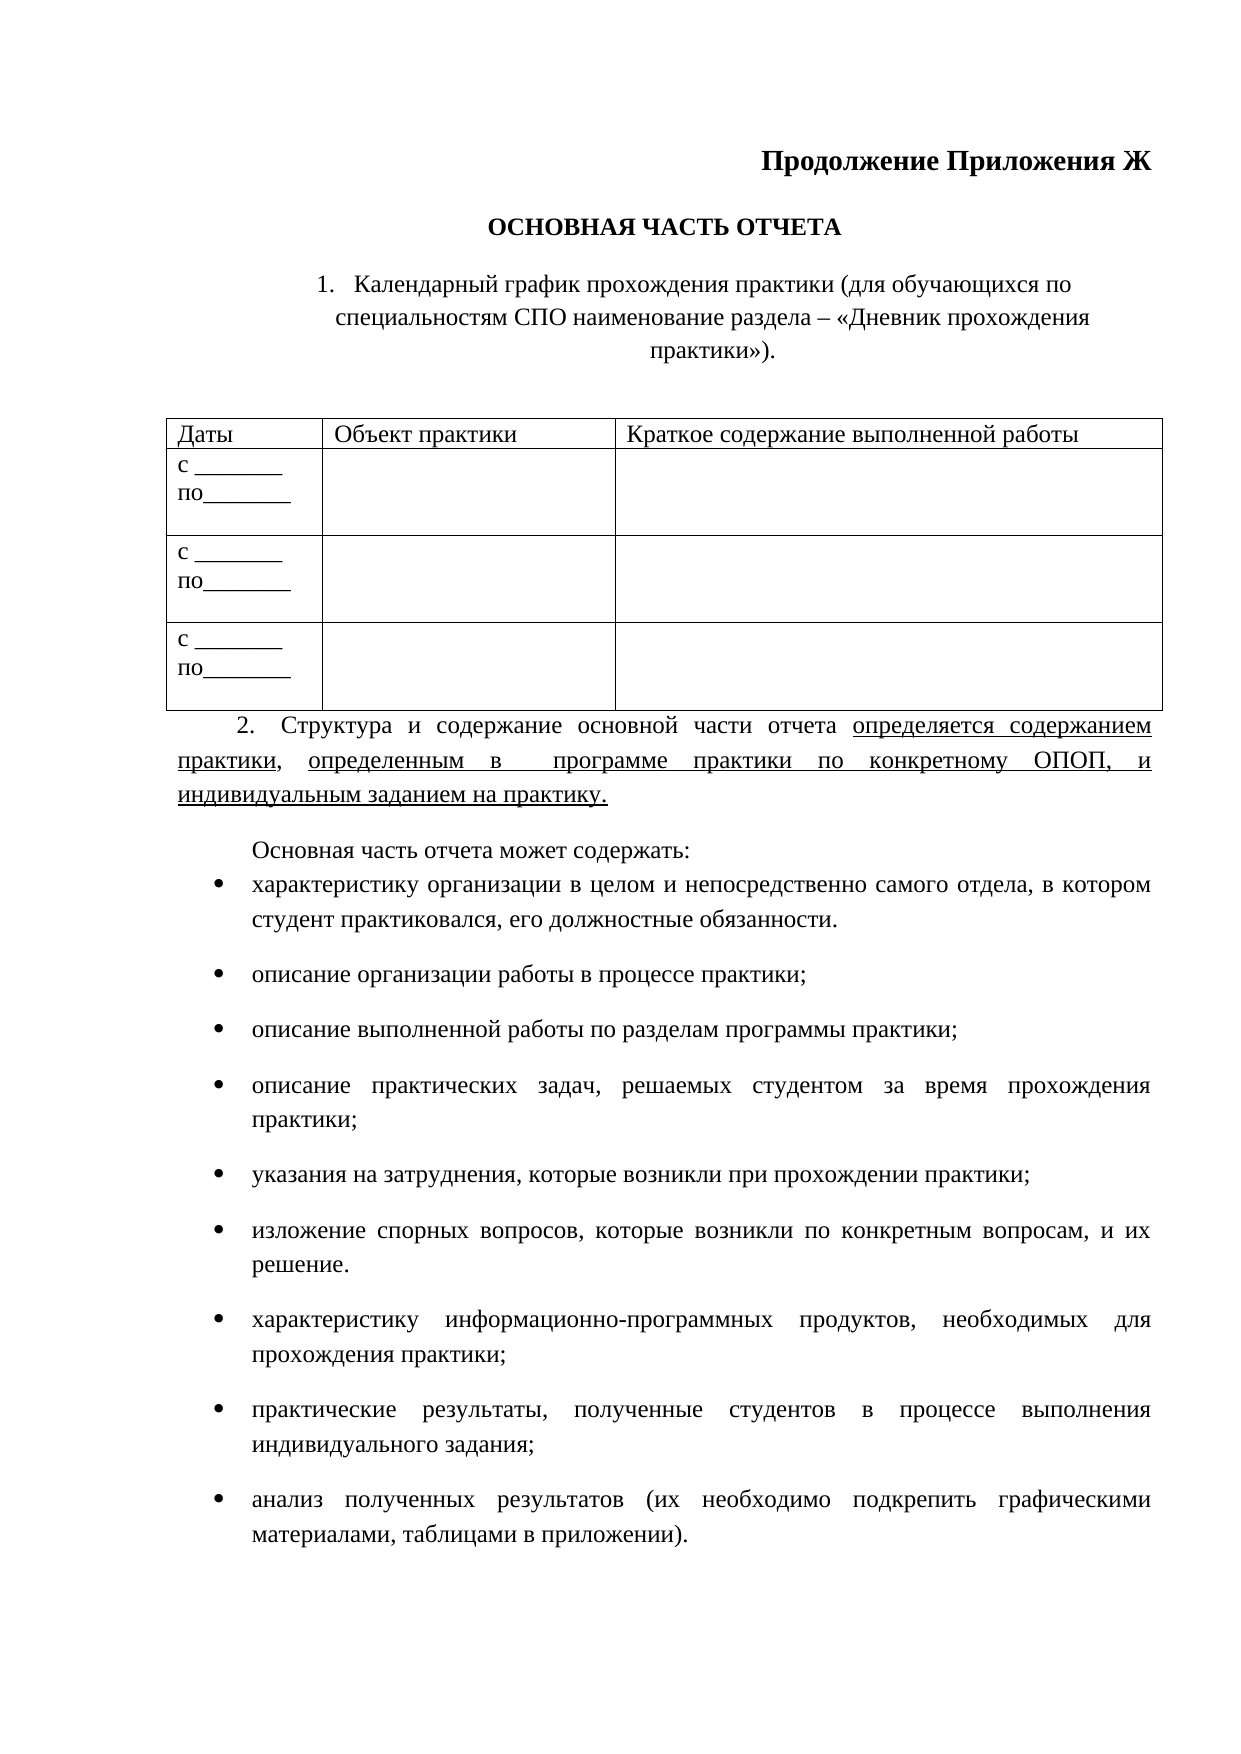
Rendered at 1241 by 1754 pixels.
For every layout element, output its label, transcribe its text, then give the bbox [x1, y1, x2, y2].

table_cell [616, 536, 1162, 622]
text Продолжение Приложения Ж [177, 143, 1152, 177]
list описание выполненной работы по разделам программы практики; [214, 1014, 1152, 1043]
list описание организации работы в процессе практики; [214, 959, 1152, 988]
table_cell [323, 536, 615, 622]
table_header Объект практики [323, 419, 615, 448]
list практические результаты, полученные студентов в процессе выполнения индивидуального задания; [214, 1394, 1152, 1458]
list описание практических задач, решаемых студентом за время прохождения практики; [214, 1070, 1152, 1133]
table_cell [323, 623, 615, 709]
list Календарный график прохождения практики (для обучающихся по специальностям СПО наименование раздела – «Дневник прохождения практики»). [236, 269, 1152, 364]
table_cell с _______ по_______ [167, 536, 322, 622]
list Структура и содержание основной части отчета определяется содержанием практики, определенным в программе практики по конкретному ОПОП, и индивидуальным заданием на практику. [177, 711, 1152, 808]
list характеристику организации в целом и непосредственно самого отдела, в котором студент практиковался, его должностные обязанности. [214, 869, 1152, 932]
table_cell с _______ по_______ [167, 623, 322, 709]
list анализ полученных результатов (их необходимо подкрепить графическими материалами, таблицами в приложении). [214, 1484, 1152, 1547]
table_cell [323, 449, 615, 535]
table_cell с _______ по_______ [167, 449, 322, 535]
list указания на затруднения, которые возникли при прохождении практики; [214, 1159, 1152, 1188]
text Основная часть отчета может содержать: [252, 835, 1152, 863]
list характеристику информационно-программных продуктов, необходимых для прохождения практики; [214, 1304, 1152, 1368]
table_cell [616, 623, 1162, 709]
table_header Краткое содержание выполненной работы [616, 419, 1162, 448]
text ОСНОВНАЯ ЧАСТЬ ОТЧЕТА [177, 212, 1152, 240]
list изложение спорных вопросов, которые возникли по конкретным вопросам, и их решение. [214, 1215, 1152, 1278]
table_header Даты [167, 419, 322, 448]
table_cell [616, 449, 1162, 535]
